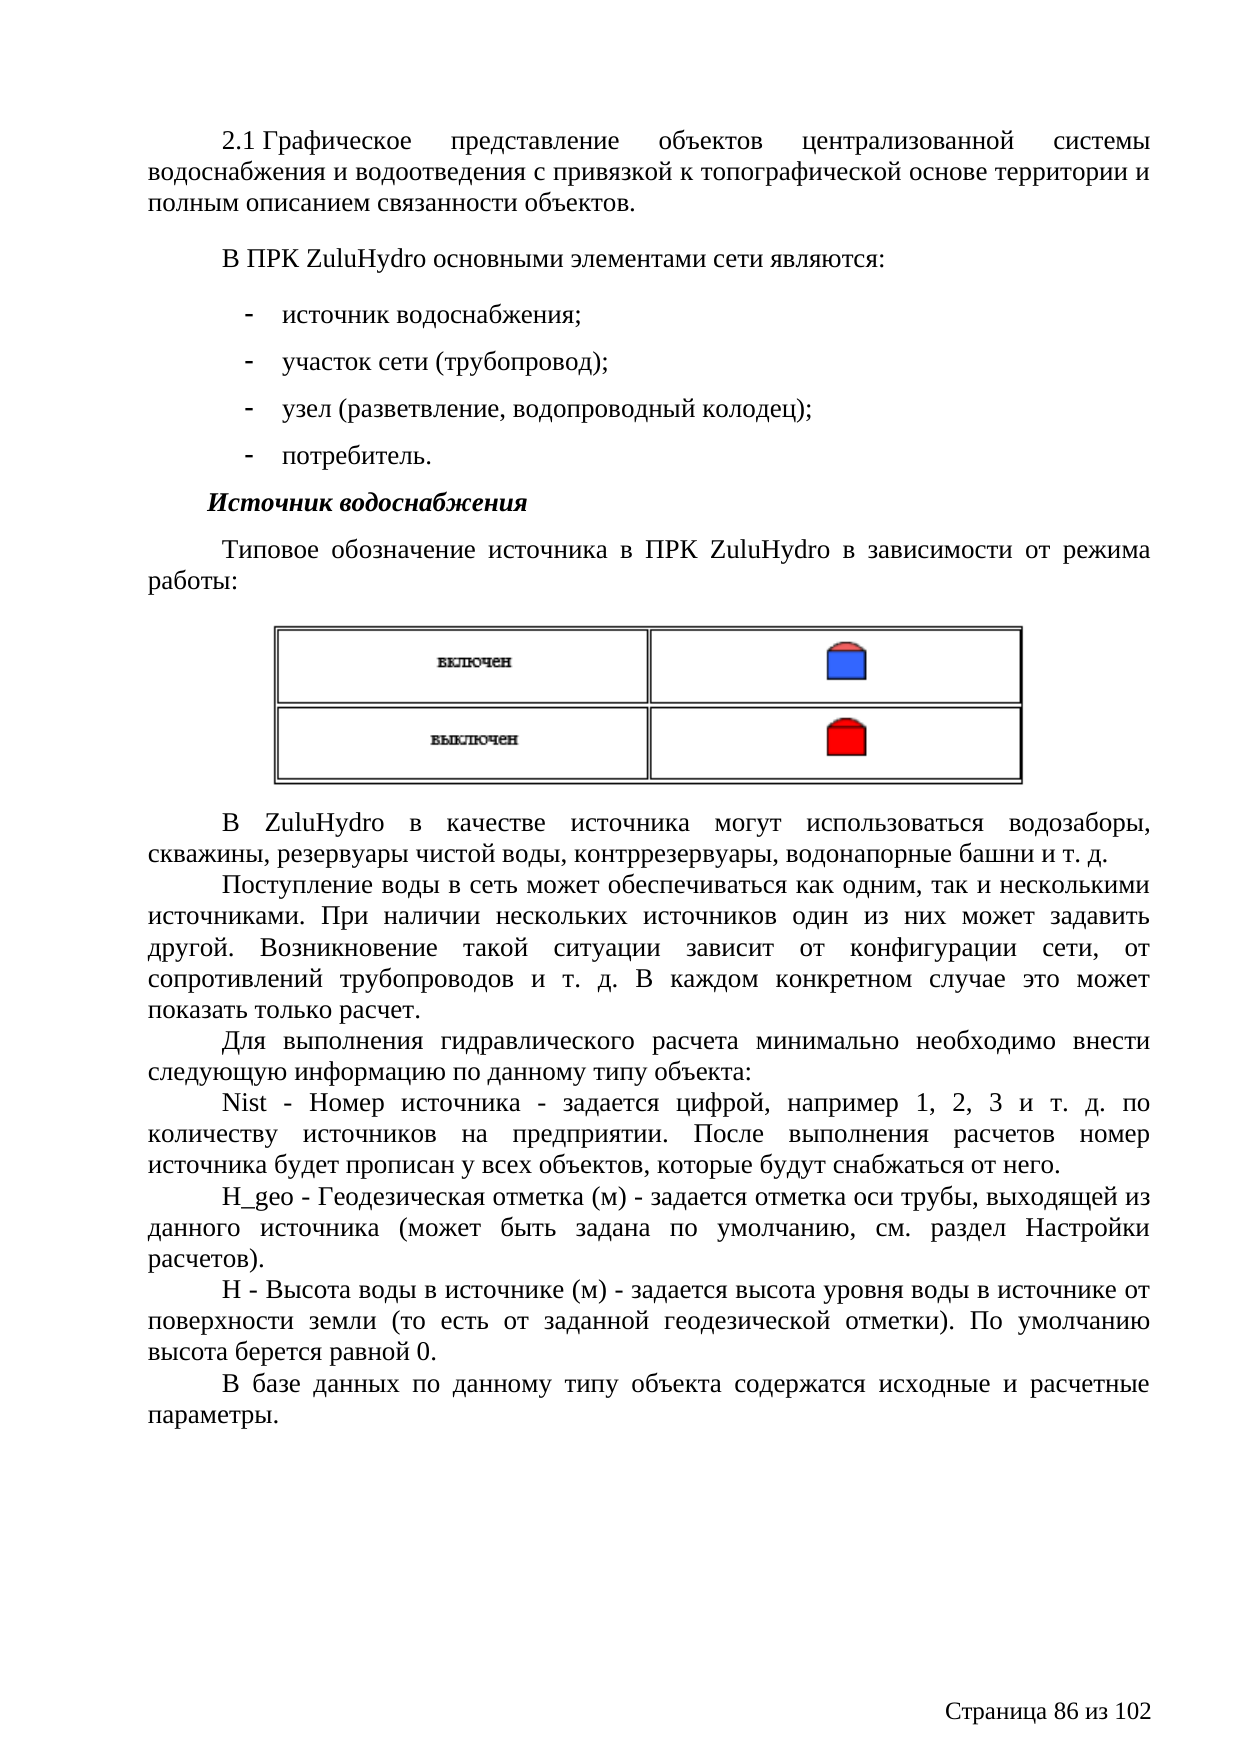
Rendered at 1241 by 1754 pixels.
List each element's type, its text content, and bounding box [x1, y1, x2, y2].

picture [268, 620, 1031, 791]
text В ZuluHydro в качестве источника могут использоваться водозаборы, скважины, резервуары чистой воды, контррезервуары, водонапорные башни и т. д. [148, 806, 1152, 868]
text H_geo - Геодезическая отметка (м) - задается отметка оси трубы, выходящей из данного источника (может быть задана по умолчанию, см. раздел Настройки расчетов). [148, 1180, 1152, 1273]
text Поступление воды в сеть может обеспечиваться как одним, так и несколькими источниками. При наличии нескольких источников один из них может задавить другой. Возникновение такой ситуации зависит от конфигурации сети, от сопротивлений трубопроводов и т. д. В каждом конкретном случае это может показать только расчет. [148, 868, 1152, 1024]
text Nist - Номер источника - задается цифрой, например 1, 2, 3 и т. д. по количеству источников на предприятии. После выполнения расчетов номер источника будет прописан у всех объектов, которые будут снабжаться от него. [148, 1086, 1152, 1180]
list участок сети (трубопровод); [244, 346, 1152, 377]
list источник водоснабжения; [244, 299, 1152, 330]
text Типовое обозначение источника в ПРК ZuluHydro в зависимости от режима работы: [148, 533, 1152, 595]
list узел (разветвление, водопроводный колодец); [244, 392, 1152, 424]
text Графическое представление объектов централизованной системы водоснабжения и водоотведения с привязкой к топографической основе территории и полным описанием связанности объектов. [148, 124, 1152, 217]
text H - Высота воды в источнике (м) - задается высота уровня воды в источнике от поверхности земли (то есть от заданной геодезической отметки). По умолчанию высота берется равной 0. [148, 1273, 1152, 1367]
text В ПРК ZuluHydro основными элементами сети являются: [148, 242, 1152, 274]
list потребитель. [244, 439, 1152, 471]
text Для выполнения гидравлического расчета минимально необходимо внести следующую информацию по данному типу объекта: [148, 1024, 1152, 1086]
text В базе данных по данному типу объекта содержатся исходные и расчетные параметры. [148, 1367, 1152, 1429]
text Источник водоснабжения [148, 486, 1152, 517]
